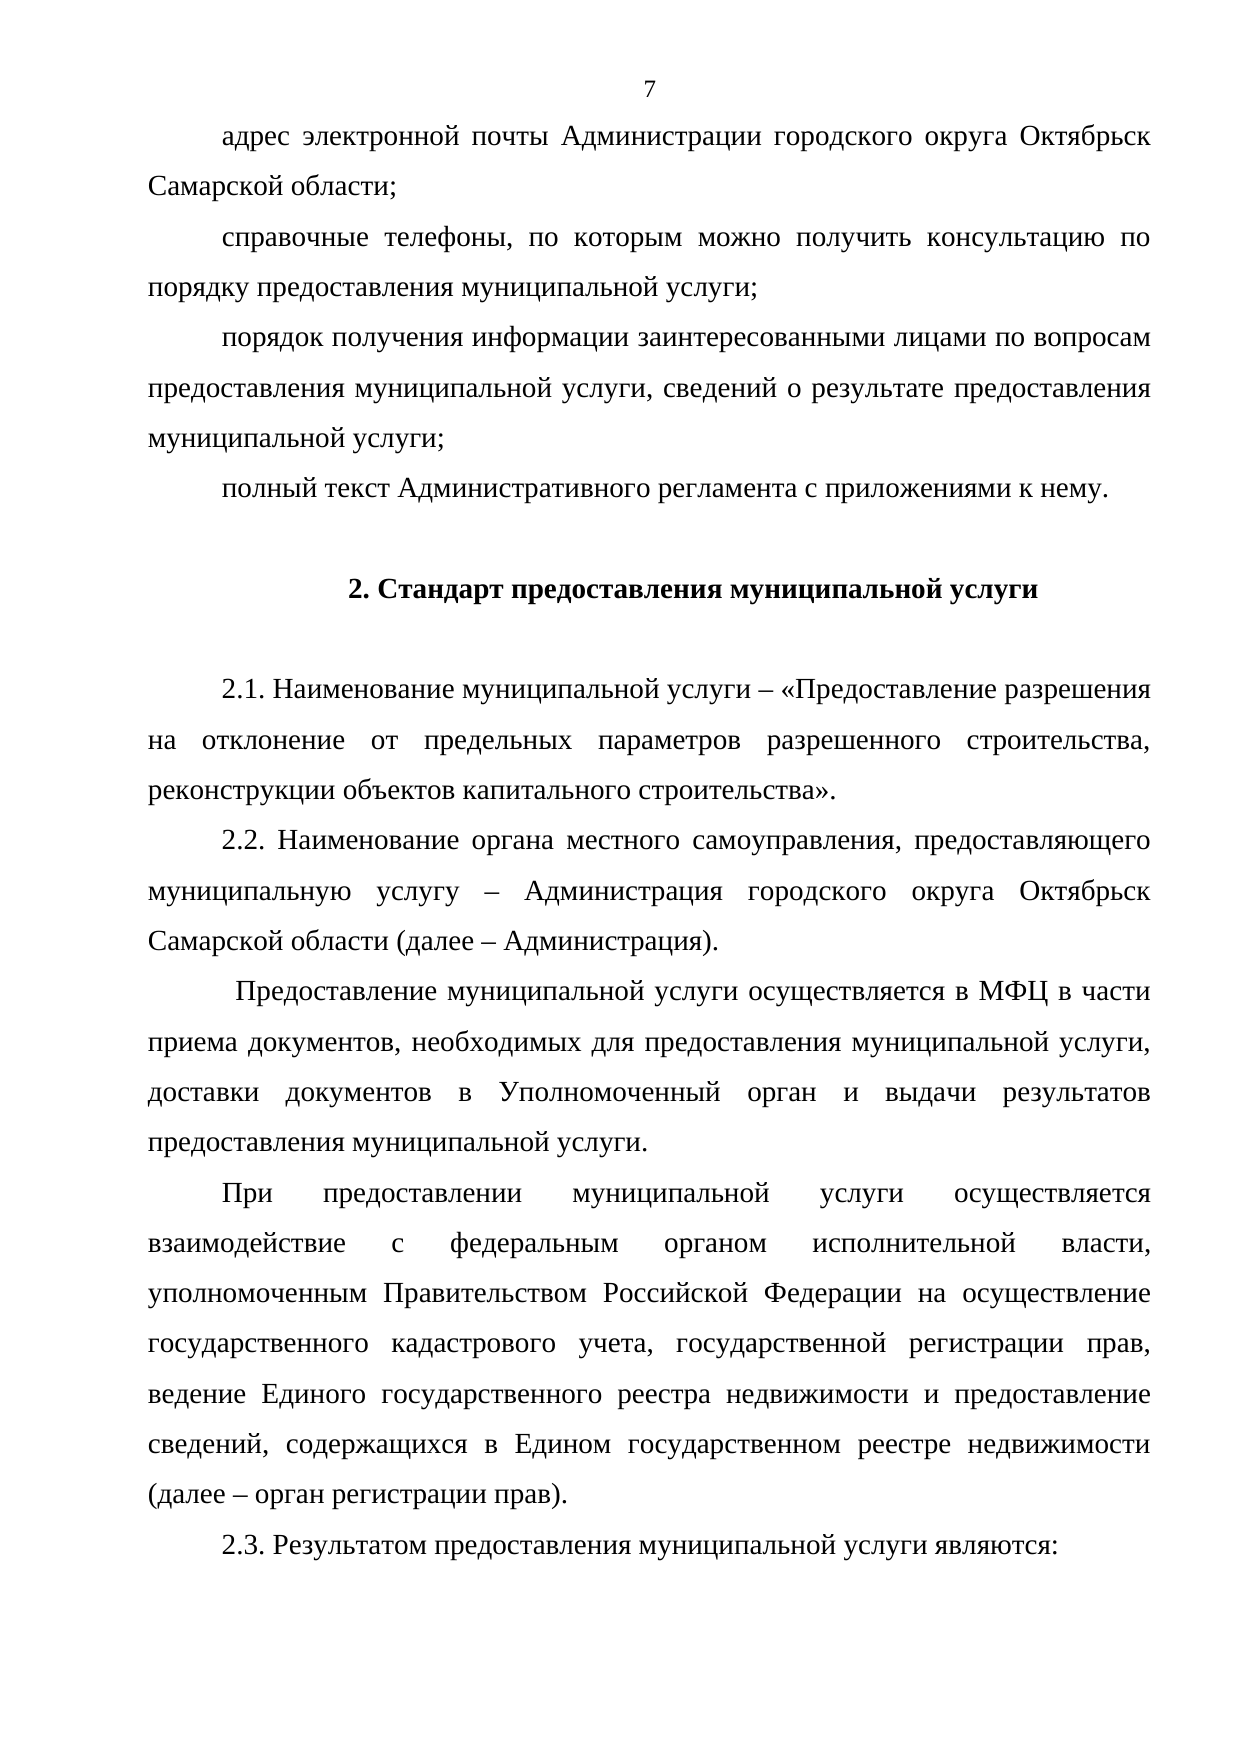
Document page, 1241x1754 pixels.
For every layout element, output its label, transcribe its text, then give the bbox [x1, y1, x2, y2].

text адрес электронной почты Администрации городского округа Октябрьск Самарской области; [148, 118, 1152, 202]
text Предоставление муниципальной услуги осуществляется в МФЦ в части приема документов, необходимых для предоставления муниципальной услуги, доставки документов в Уполномоченный орган и выдачи результатов предоставления муниципальной услуги. [148, 973, 1152, 1158]
text 2.2. Наименование органа местного самоуправления, предоставляющего муниципальную услугу – Администрация городского округа Октябрьск Самарской области (далее – Администрация). [148, 822, 1152, 957]
text 2.3. Результатом предоставления муниципальной услуги являются: [148, 1527, 1152, 1560]
text справочные телефоны, по которым можно получить консультацию по порядку предоставления муниципальной услуги; [148, 219, 1152, 303]
text 2. Стандарт предоставления муниципальной услуги [148, 571, 1152, 604]
text 2.1. Наименование муниципальной услуги – «Предоставление разрешения на отклонение от предельных параметров разрешенного строительства, реконструкции объектов капитального строительства». [148, 672, 1152, 806]
text порядок получения информации заинтересованными лицами по вопросам предоставления муниципальной услуги, сведений о результате предоставления муниципальной услуги; [148, 319, 1152, 453]
text полный текст Административного регламента с приложениями к нему. [148, 470, 1152, 504]
text При предоставлении муниципальной услуги осуществляется взаимодействие с федеральным органом исполнительной власти, уполномоченным Правительством Российской Федерации на осуществление государственного кадастрового учета, государственной регистрации прав, ведение Единого государственного реестра недвижимости и предоставление сведений, содержащихся в Едином государственном реестре недвижимости (далее – орган регистрации прав). [148, 1175, 1152, 1510]
